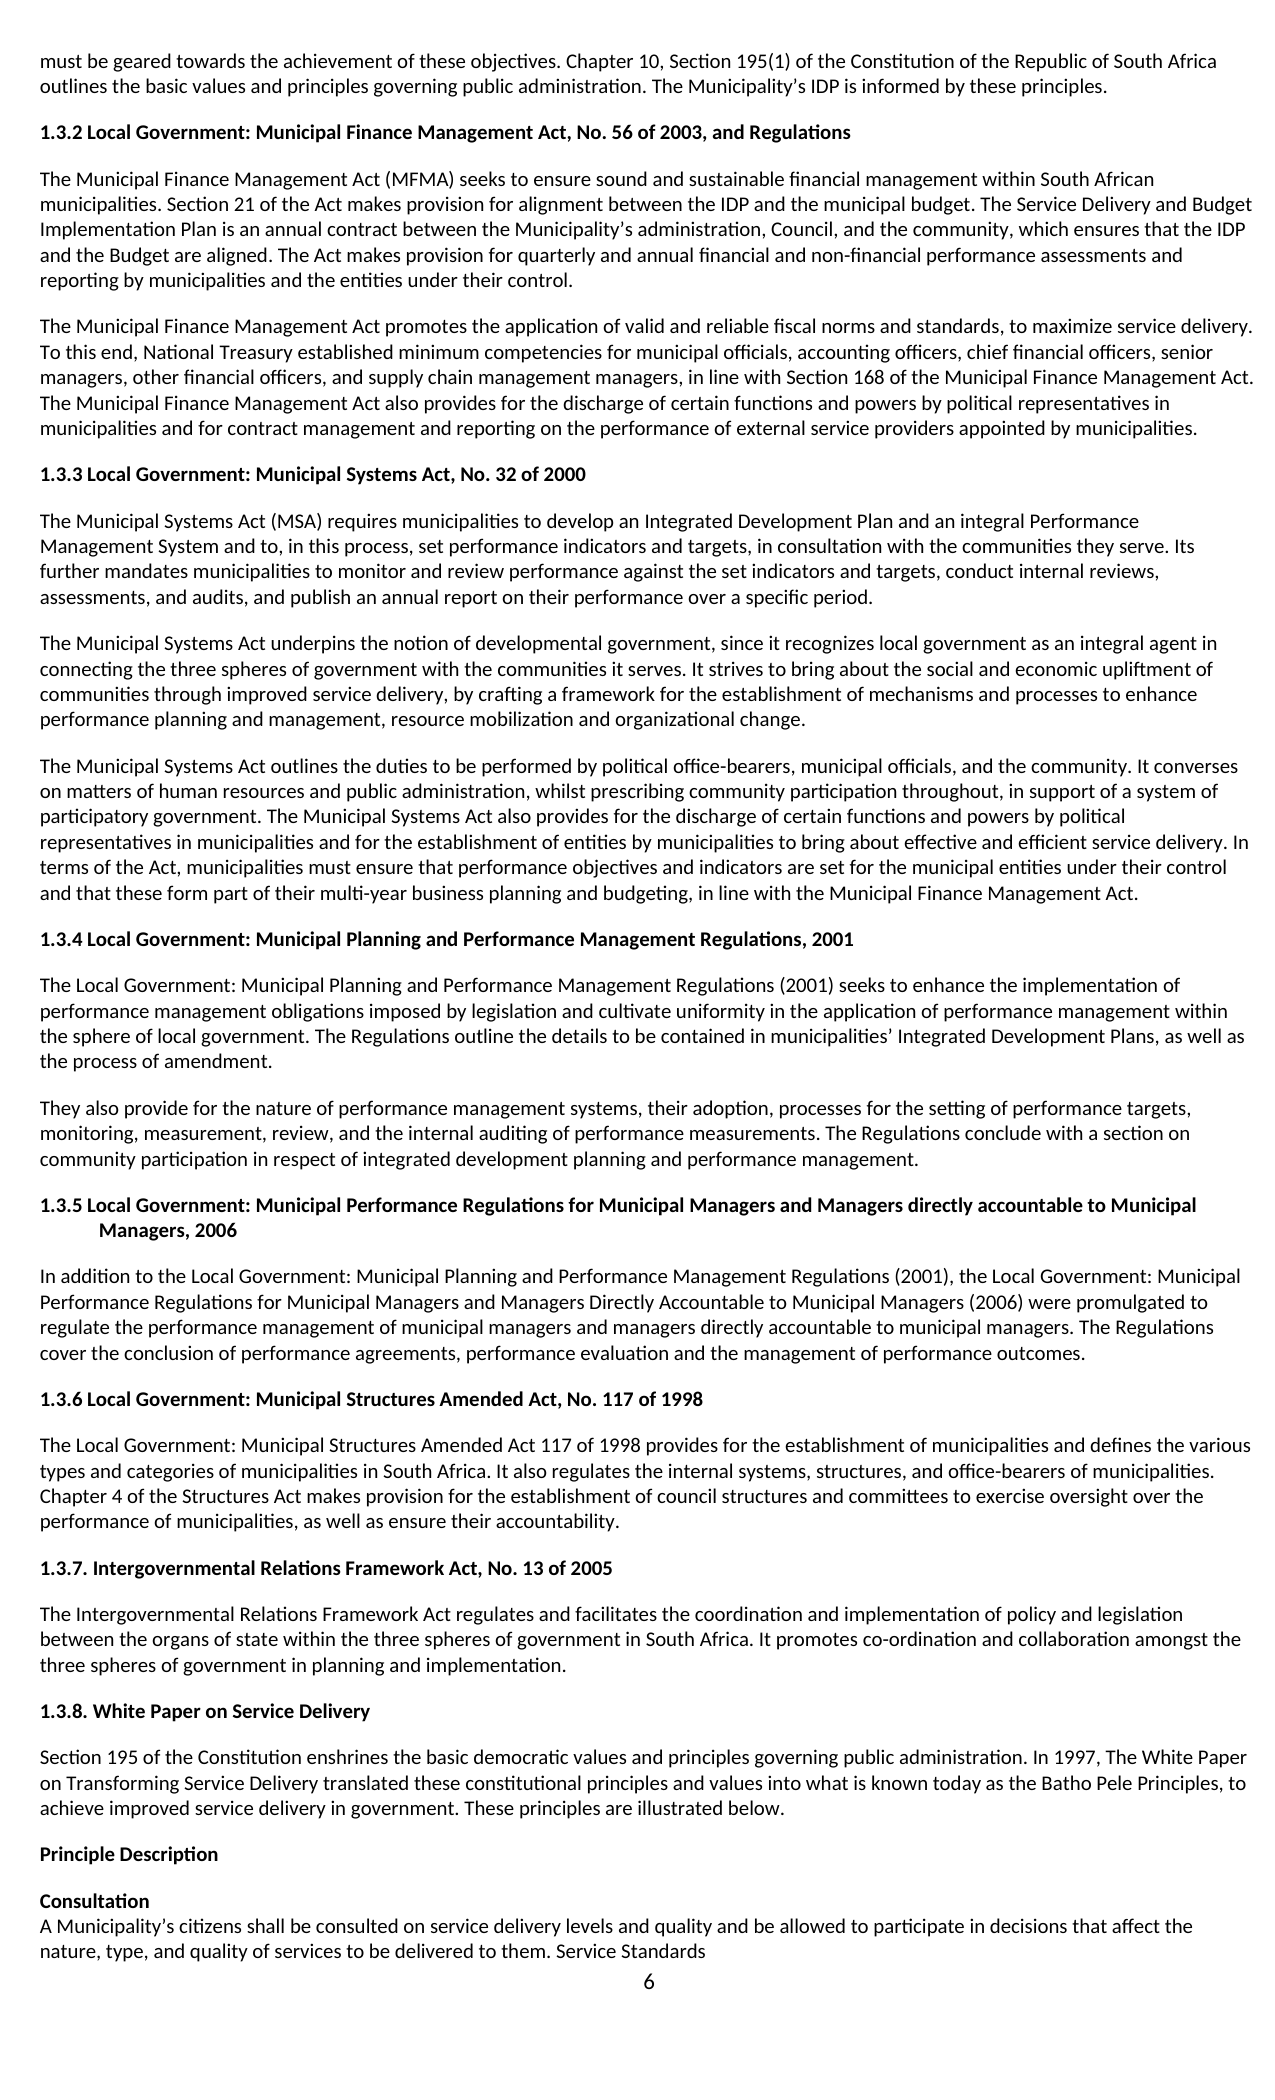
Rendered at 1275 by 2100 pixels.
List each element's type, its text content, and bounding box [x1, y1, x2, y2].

text The Intergovernmental Relations Framework Act regulates and facilitates the coordination and implementation of policy and legislation between the organs of state within the three spheres of government in South Africa. It promotes co-ordination and collaboration amongst the three spheres of government in planning and implementation. [39, 1601, 1258, 1677]
text Principle Description [39, 1842, 1258, 1867]
text 1.3.2 Local Government: Municipal Finance Management Act, No. 56 of 2003, and Regulations [39, 119, 1258, 145]
text The Municipal Systems Act (MSA) requires municipalities to develop an Integrated Development Plan and an integral Performance Management System and to, in this process, set performance indicators and targets, in consultation with the communities they serve. Its further mandates municipalities to monitor and review performance against the set indicators and targets, conduct internal reviews, assessments, and audits, and publish an annual report on their performance over a specific period. [39, 508, 1258, 609]
text 1.3.6 Local Government: Municipal Structures Amended Act, No. 117 of 1998 [39, 1386, 1258, 1412]
text A Municipality’s citizens shall be consulted on service delivery levels and quality and be allowed to participate in decisions that affect the nature, type, and quality of services to be delivered to them. Service Standards [39, 1913, 1258, 1964]
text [39, 48, 1258, 99]
text Section 195 of the Constitution enshrines the basic democratic values and principles governing public administration. In 1997, The White Paper on Transforming Service Delivery translated these constitutional principles and values into what is known today as the Batho Pele Principles, to achieve improved service delivery in government. These principles are illustrated below. [39, 1744, 1258, 1821]
text They also provide for the nature of performance management systems, their adoption, processes for the setting of performance targets, monitoring, measurement, review, and the internal auditing of performance measurements. The Regulations conclude with a section on community participation in respect of integrated development planning and performance management. [39, 1095, 1258, 1171]
text 1.3.7. Intergovernmental Relations Framework Act, No. 13 of 2005 [39, 1555, 1258, 1580]
text 1.3.4 Local Government: Municipal Planning and Performance Management Regulations, 2001 [39, 926, 1258, 952]
text The Local Government: Municipal Planning and Performance Management Regulations (2001) seeks to enhance the implementation of performance management obligations imposed by legislation and cultivate uniformity in the application of performance management within the sphere of local government. The Regulations outline the details to be contained in municipalities’ Integrated Development Plans, as well as the process of amendment. [39, 972, 1258, 1074]
text In addition to the Local Government: Municipal Planning and Performance Management Regulations (2001), the Local Government: Municipal Performance Regulations for Municipal Managers and Managers Directly Accountable to Municipal Managers (2006) were promulgated to regulate the performance management of municipal managers and managers directly accountable to municipal managers. The Regulations cover the conclusion of performance agreements, performance evaluation and the management of performance outcomes. [39, 1264, 1258, 1365]
text 1.3.8. White Paper on Service Delivery [39, 1698, 1258, 1724]
text 1.3.3 Local Government: Municipal Systems Act, No. 32 of 2000 [39, 462, 1258, 487]
text 1.3.5 Local Government: Municipal Performance Regulations for Municipal Managers and Managers directly accountable to Municipal Managers, 2006 [39, 1192, 1258, 1243]
text The Municipal Finance Management Act (MFMA) seeks to ensure sound and sustainable financial management within South African municipalities. Section 21 of the Act makes provision for alignment between the IDP and the municipal budget. The Service Delivery and Budget Implementation Plan is an annual contract between the Municipality’s administration, Council, and the community, which ensures that the IDP and the Budget are aligned. The Act makes provision for quarterly and annual financial and non-financial performance assessments and reporting by municipalities and the entities under their control. [39, 166, 1258, 293]
text The Municipal Finance Management Act promotes the application of valid and reliable fiscal norms and standards, to maximize service delivery. To this end, National Treasury established minimum competencies for municipal officials, accounting officers, chief financial officers, senior managers, other financial officers, and supply chain management managers, in line with Section 168 of the Municipal Finance Management Act. The Municipal Finance Management Act also provides for the discharge of certain functions and powers by political representatives in municipalities and for contract management and reporting on the performance of external service providers appointed by municipalities. [39, 314, 1258, 441]
text The Municipal Systems Act underpins the notion of developmental government, since it recognizes local government as an integral agent in connecting the three spheres of government with the communities it serves. It strives to bring about the social and economic upliftment of communities through improved service delivery, by crafting a framework for the establishment of mechanisms and processes to enhance performance planning and management, resource mobilization and organizational change. [39, 630, 1258, 732]
text The Municipal Systems Act outlines the duties to be performed by political office-bearers, municipal officials, and the community. It converses on matters of human resources and public administration, whilst prescribing community participation throughout, in support of a system of participatory government. The Municipal Systems Act also provides for the discharge of certain functions and powers by political representatives in municipalities and for the establishment of entities by municipalities to bring about effective and efficient service delivery. In terms of the Act, municipalities must ensure that performance objectives and indicators are set for the municipal entities under their control and that these form part of their multi-year business planning and budgeting, in line with the Municipal Finance Management Act. [39, 753, 1258, 905]
text The Local Government: Municipal Structures Amended Act 117 of 1998 provides for the establishment of municipalities and defines the various types and categories of municipalities in South Africa. It also regulates the internal systems, structures, and office-bearers of municipalities. Chapter 4 of the Structures Act makes provision for the establishment of council structures and committees to exercise oversight over the performance of municipalities, as well as ensure their accountability. [39, 1432, 1258, 1534]
text Consultation [39, 1888, 1258, 1913]
